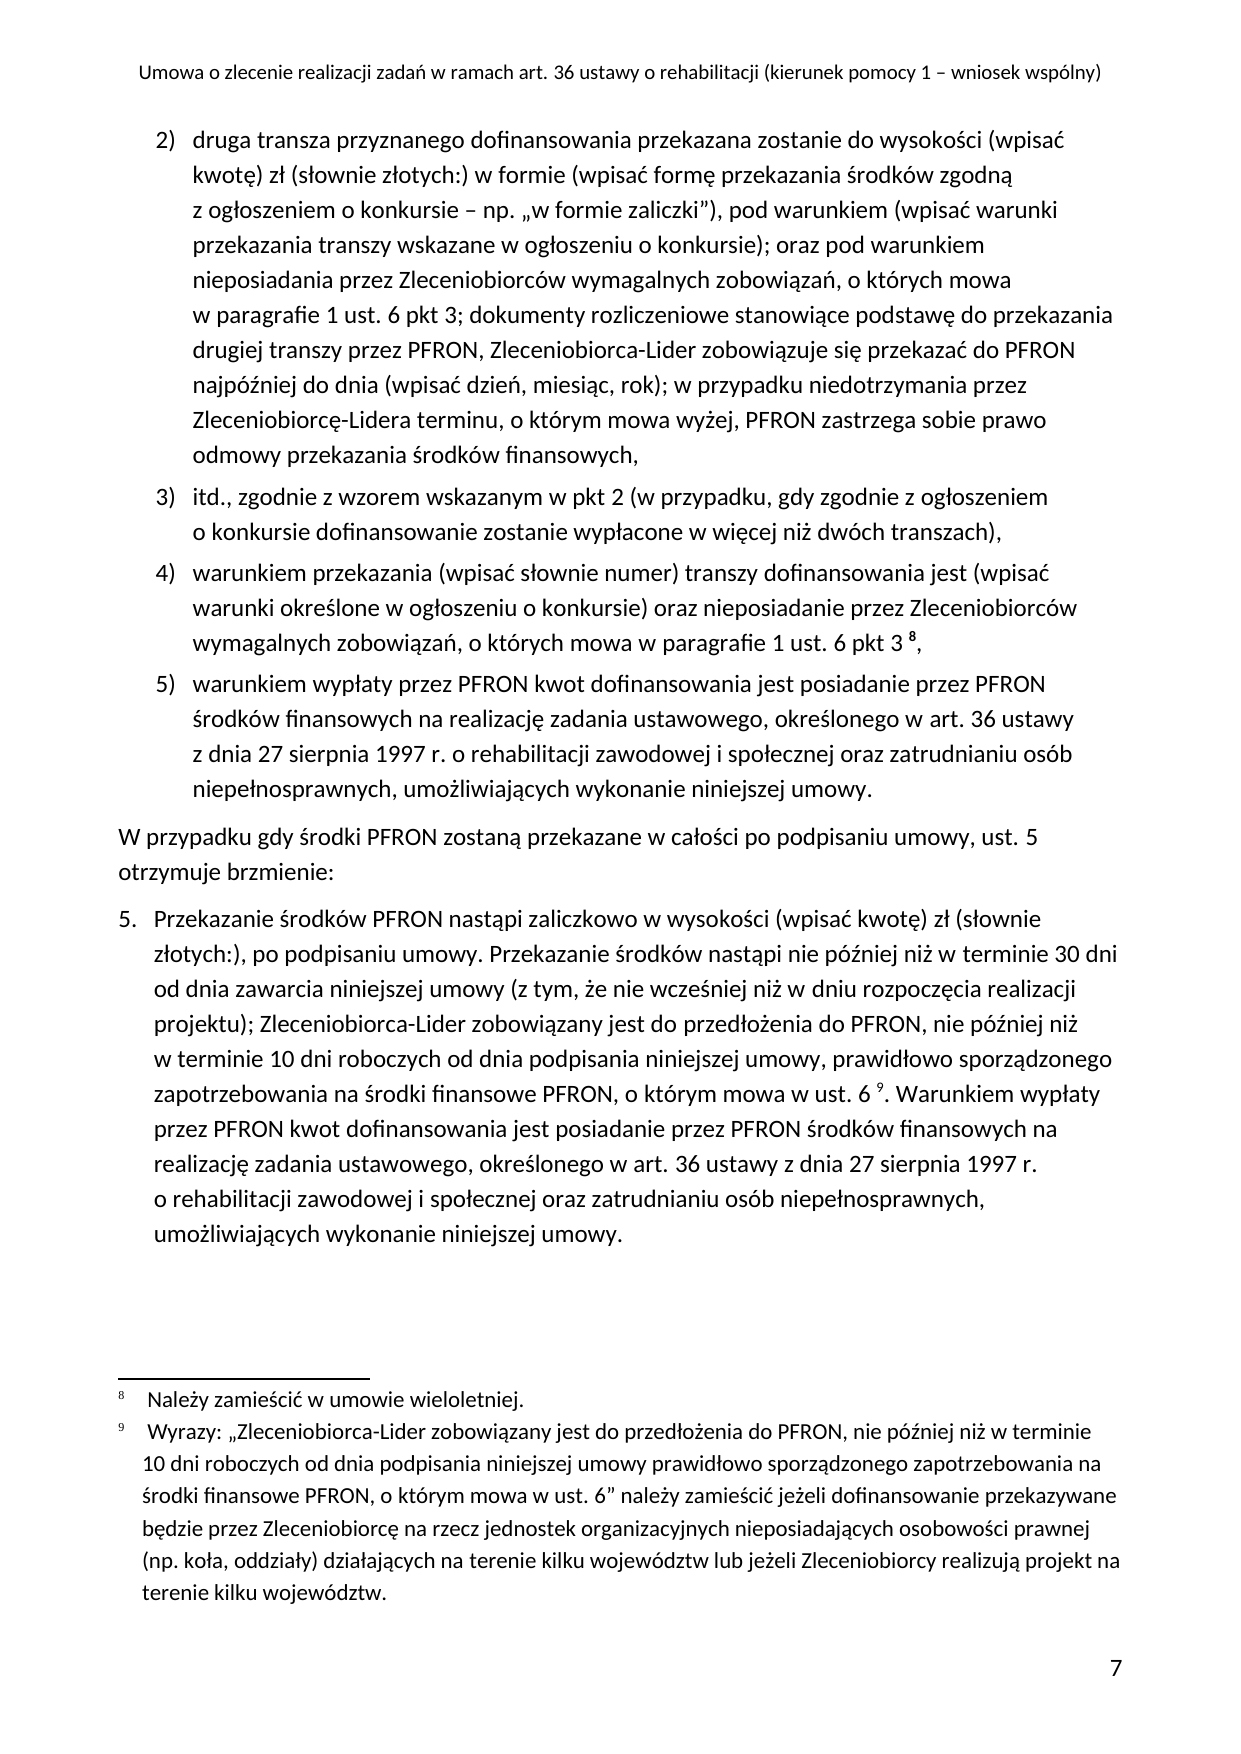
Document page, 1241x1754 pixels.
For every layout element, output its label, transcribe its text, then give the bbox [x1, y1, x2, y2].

text W przypadku gdy środki PFRON zostaną przekazane w całości po podpisaniu umowy, ust. 5 otrzymuje brzmienie: [118, 821, 1122, 886]
list druga transza przyznanego dofinansowania przekazana zostanie do wysokości (wpisać kwotę) zł (słownie złotych:) w formie (wpisać formę przekazania środków zgodną z ogłoszeniem o konkursie – np. „w formie zaliczki”), pod warunkiem (wpisać warunki przekazania transzy wskazane w ogłoszeniu o konkursie); oraz pod warunkiem nieposiadania przez Zleceniobiorców wymagalnych zobowiązań, o których mowa w paragrafie 1 ust. 6 pkt 3; dokumenty rozliczeniowe stanowiące podstawę do przekazania drugiej transzy przez PFRON, Zleceniobiorca-Lider zobowiązuje się przekazać do PFRON najpóźniej do dnia (wpisać dzień, miesiąc, rok); w przypadku niedotrzymania przez Zleceniobiorcę-Lidera terminu, o którym mowa wyżej, PFRON zastrzega sobie prawo odmowy przekazania środków finansowych, [155, 124, 1122, 470]
list itd., zgodnie z wzorem wskazanym w pkt 2 (w przypadku, gdy zgodnie z ogłoszeniem o konkursie dofinansowanie zostanie wypłacone w więcej niż dwóch transzach), [155, 481, 1122, 546]
list warunkiem przekazania (wpisać słownie numer) transzy dofinansowania jest (wpisać warunki określone w ogłoszeniu o konkursie) oraz nieposiadanie przez Zleceniobiorców wymagalnych zobowiązań, o których mowa w paragrafie 1 ust. 6 pkt 3 , [155, 557, 1122, 657]
text 5. Przekazanie środków PFRON nastąpi zaliczkowo w wysokości (wpisać kwotę) zł (słownie złotych:), po podpisaniu umowy. Przekazanie środków nastąpi nie później niż w terminie 30 dni od dnia zawarcia niniejszej umowy (z tym, że nie wcześniej niż w dniu rozpoczęcia realizacji projektu); Zleceniobiorca-Lider zobowiązany jest do przedłożenia do PFRON, nie później niż w terminie 10 dni roboczych od dnia podpisania niniejszej umowy, prawidłowo sporządzonego zapotrzebowania na środki finansowe PFRON, o którym mowa w ust. 6 . Warunkiem wypłaty przez PFRON kwot dofinansowania jest posiadanie przez PFRON środków finansowych na realizację zadania ustawowego, określonego w art. 36 ustawy z dnia 27 sierpnia 1997 r. o rehabilitacji zawodowej i społecznej oraz zatrudnianiu osób niepełnosprawnych, umożliwiających wykonanie niniejszej umowy. [118, 903, 1122, 1249]
list warunkiem wypłaty przez PFRON kwot dofinansowania jest posiadanie przez PFRON środków finansowych na realizację zadania ustawowego, określonego w art. 36 ustawy z dnia 27 sierpnia 1997 r. o rehabilitacji zawodowej i społecznej oraz zatrudnianiu osób niepełnosprawnych, umożliwiających wykonanie niniejszej umowy. [155, 668, 1122, 804]
